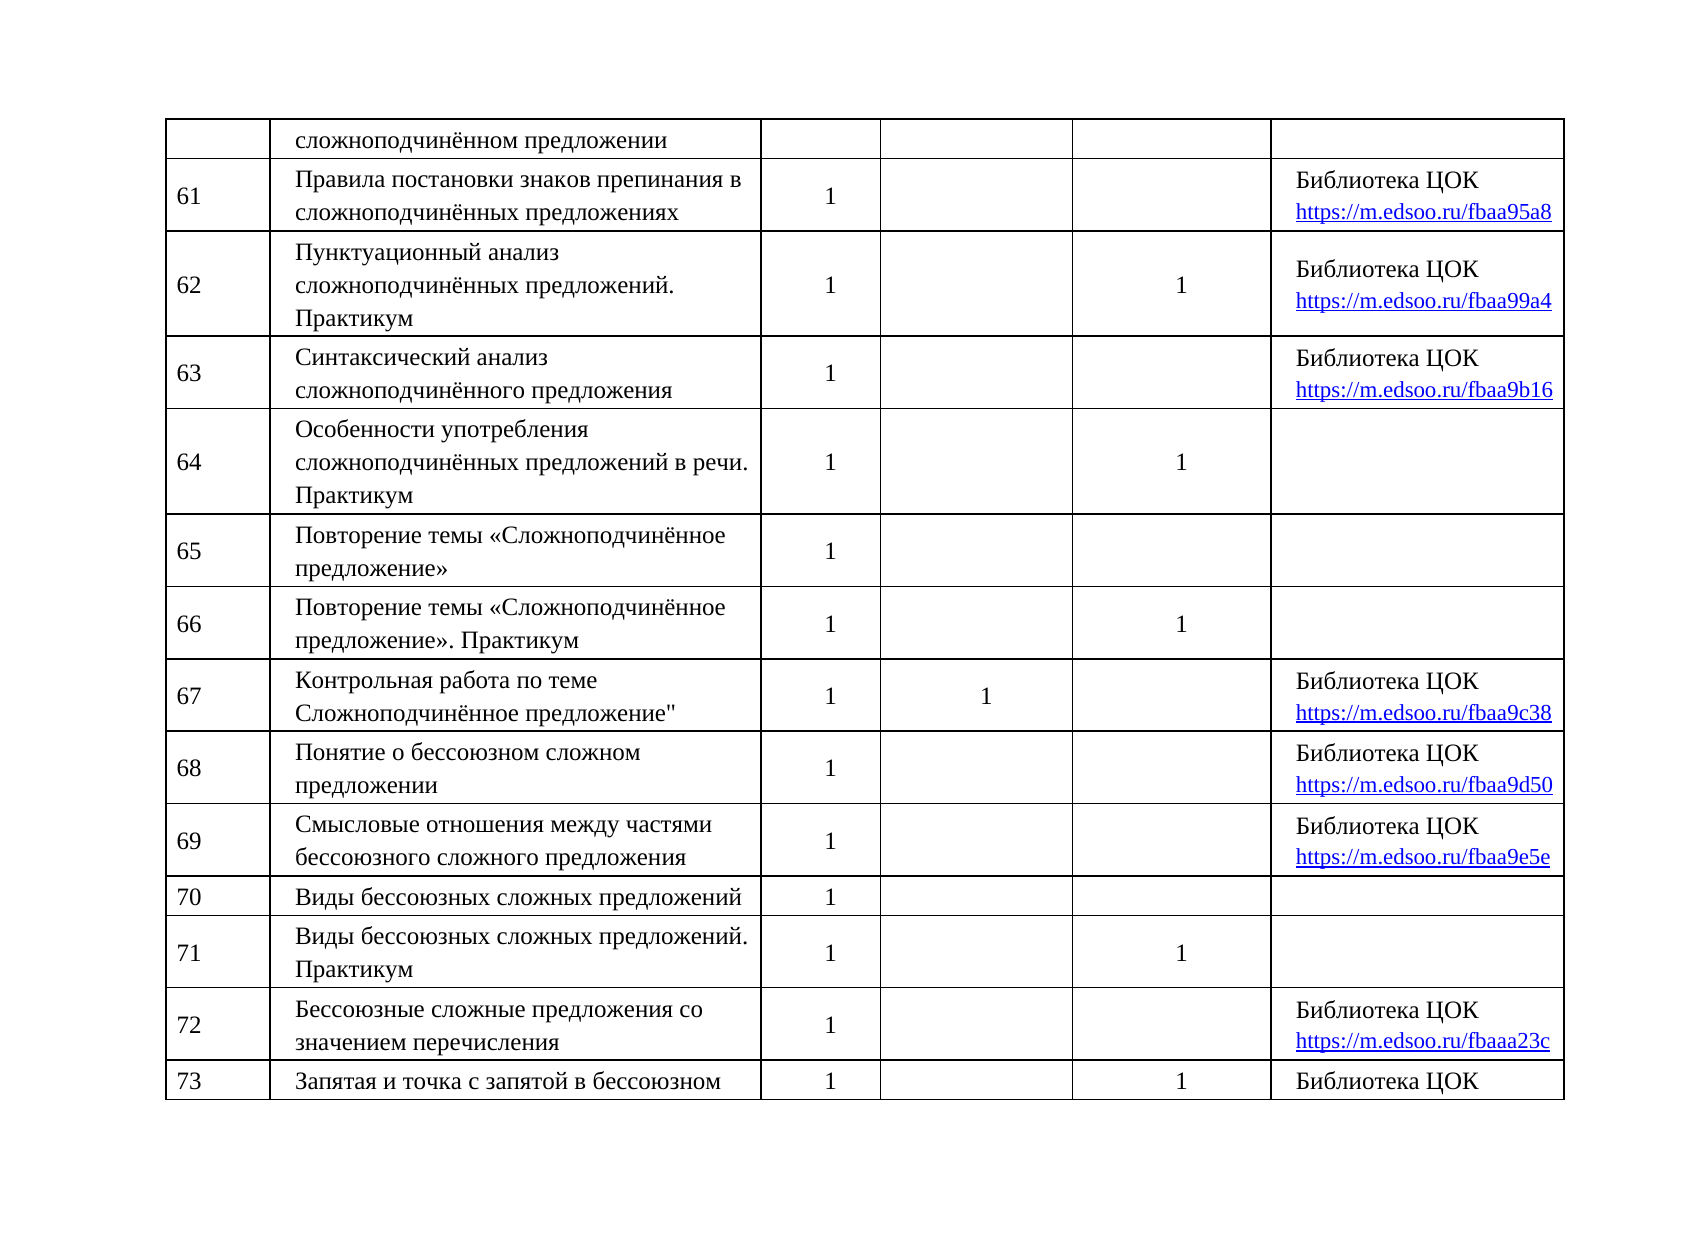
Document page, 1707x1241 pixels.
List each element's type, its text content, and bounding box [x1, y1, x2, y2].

table_cell [881, 804, 1072, 875]
table_cell 60 [167, 120, 269, 157]
table_cell [1073, 877, 1270, 914]
table_cell [1073, 337, 1270, 408]
table_cell [881, 120, 1072, 157]
table_cell Понятие о бессоюзном сложном предложении [271, 732, 760, 803]
table_cell Библиотека ЦОК https://m.edsoo.ru/fbaaa23c [1272, 988, 1563, 1059]
table_cell 1 [762, 1061, 880, 1099]
table_cell [1073, 159, 1270, 230]
table_cell [881, 1061, 1072, 1099]
table_cell [1272, 515, 1563, 586]
table_cell [881, 159, 1072, 230]
table_cell [881, 988, 1072, 1059]
table_cell 73 [167, 1061, 269, 1099]
table_cell [1272, 877, 1563, 914]
table_cell [1073, 804, 1270, 875]
table_cell 1 [762, 877, 880, 914]
table_cell [1272, 587, 1563, 658]
table_cell Повторение темы «Сложноподчинённое предложение» [271, 515, 760, 586]
table_cell [1073, 988, 1270, 1059]
table_cell [1073, 660, 1270, 730]
table_cell Библиотека ЦОК https://m.edsoo.ru/fbaa9b16 [1272, 337, 1563, 408]
table_cell Пунктуационный анализ сложноподчинённых предложений. Практикум [271, 232, 760, 335]
table_cell [881, 337, 1072, 408]
table_cell Повторение темы «Сложноподчинённое предложение». Практикум [271, 587, 760, 658]
table_cell Библиотека ЦОК https://m.edsoo.ru/fbaa99a4 [1272, 232, 1563, 335]
table_cell 67 [167, 660, 269, 730]
table_cell 1 [762, 232, 880, 335]
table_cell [1272, 120, 1563, 157]
table_cell [881, 232, 1072, 335]
table_cell 63 [167, 337, 269, 408]
table_cell 68 [167, 732, 269, 803]
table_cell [271, 120, 760, 157]
table_cell 1 [762, 159, 880, 230]
table_cell 66 [167, 587, 269, 658]
table_cell Бессоюзные сложные предложения со значением перечисления [271, 988, 760, 1059]
table_cell [881, 587, 1072, 658]
table_cell Смысловые отношения между частями бессоюзного сложного предложения [271, 804, 760, 875]
table_cell 71 [167, 916, 269, 987]
table_cell Библиотека ЦОК https://m.edsoo.ru/fbaa95a8 [1272, 159, 1563, 230]
table_cell [1272, 409, 1563, 513]
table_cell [1272, 1061, 1563, 1099]
table_cell Библиотека ЦОК https://m.edsoo.ru/fbaa9c38 [1272, 660, 1563, 730]
table_cell [881, 877, 1072, 914]
table_cell 1 [881, 660, 1072, 730]
table_cell 1 [762, 804, 880, 875]
table_cell [881, 515, 1072, 586]
table_cell [1073, 120, 1270, 157]
table_cell 1 [1073, 916, 1270, 987]
table_cell Особенности употребления сложноподчинённых предложений в речи. Практикум [271, 409, 760, 513]
table_cell 1 [762, 732, 880, 803]
table_cell 1 [762, 409, 880, 513]
table_cell 62 [167, 232, 269, 335]
table_cell Синтаксический анализ сложноподчинённого предложения [271, 337, 760, 408]
table_cell 1 [1073, 587, 1270, 658]
table_cell 1 [762, 916, 880, 987]
table_cell 1 [762, 988, 880, 1059]
table_cell [1073, 732, 1270, 803]
table_cell Виды бессоюзных сложных предложений [271, 877, 760, 914]
table_cell 65 [167, 515, 269, 586]
table_cell 61 [167, 159, 269, 230]
table_cell 70 [167, 877, 269, 914]
table_cell 1 [1073, 1061, 1270, 1099]
table_cell [881, 916, 1072, 987]
table_cell 64 [167, 409, 269, 513]
table_cell 72 [167, 988, 269, 1059]
table_cell 1 [762, 587, 880, 658]
table_cell 1 [1073, 232, 1270, 335]
table_cell 1 [762, 660, 880, 730]
table_cell Виды бессоюзных сложных предложений. Практикум [271, 916, 760, 987]
table_cell Правила постановки знаков препинания в сложноподчинённых предложениях [271, 159, 760, 230]
table_cell 1 [762, 515, 880, 586]
table_cell [881, 732, 1072, 803]
table_cell 69 [167, 804, 269, 875]
table_cell [1073, 515, 1270, 586]
table_cell [881, 409, 1072, 513]
table_cell 1 [762, 120, 880, 157]
table_cell 1 [762, 337, 880, 408]
table_cell Библиотека ЦОК https://m.edsoo.ru/fbaa9e5e [1272, 804, 1563, 875]
table_cell Контрольная работа по теме Сложноподчинённое предложение" [271, 660, 760, 730]
table_cell 1 [1073, 409, 1270, 513]
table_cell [271, 1061, 760, 1099]
table_cell [1272, 916, 1563, 987]
table_cell Библиотека ЦОК https://m.edsoo.ru/fbaa9d50 [1272, 732, 1563, 803]
